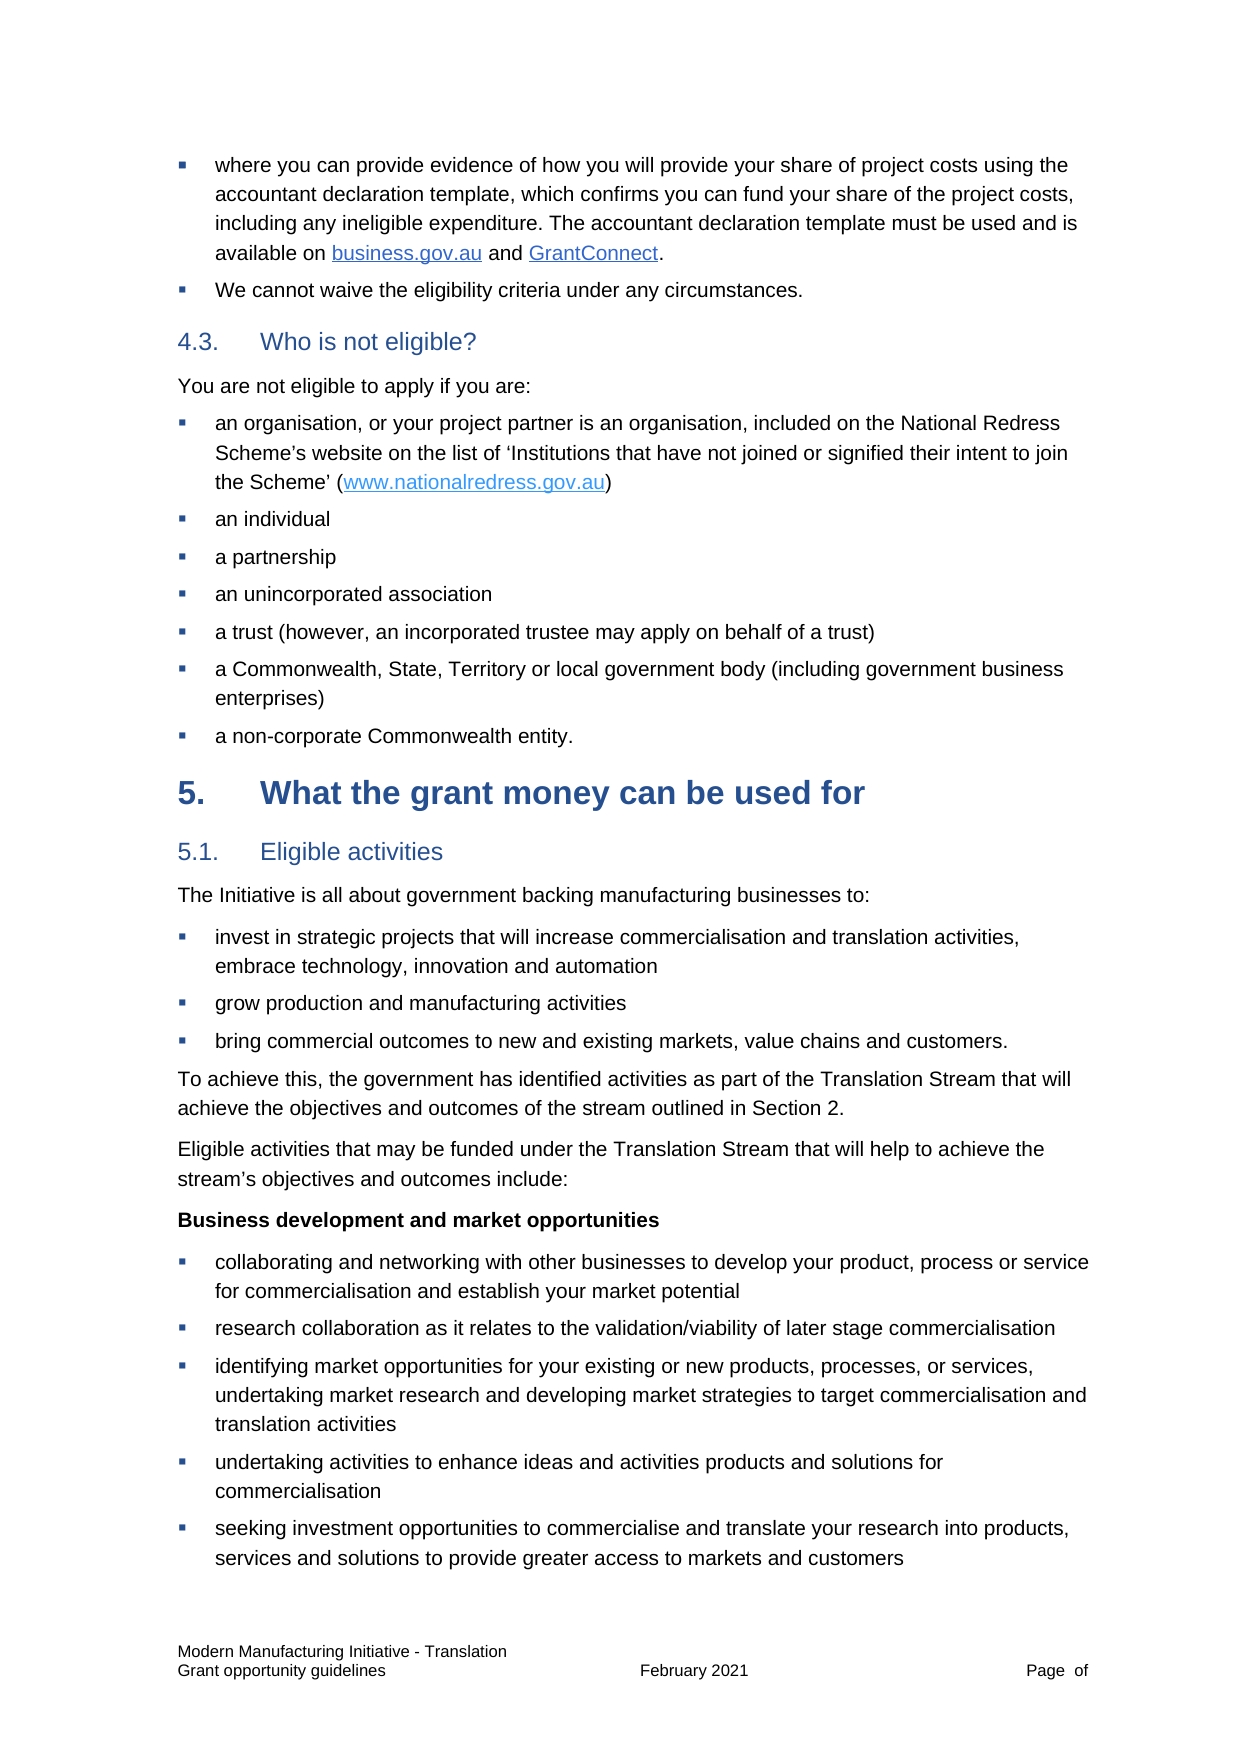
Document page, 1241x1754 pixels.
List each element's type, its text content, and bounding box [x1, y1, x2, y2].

list seeking investment opportunities to commercialise and translate your research into products, services and solutions to provide greater access to markets and customers [177, 1511, 1092, 1569]
list undertaking activities to enhance ideas and activities products and solutions for commercialisation [177, 1444, 1092, 1503]
list an individual [177, 502, 1092, 531]
text To achieve this, the government has identified activities as part of the Translation Stream that will achieve the objectives and outcomes of the stream outlined in Section 2. [177, 1061, 1092, 1119]
text The Initiative is all about government backing manufacturing businesses to: [177, 878, 1092, 907]
text You are not eligible to apply if you are: [177, 368, 1092, 398]
list an unincorporated association [177, 577, 1092, 606]
subtitle What the grant money can be used for [177, 773, 1092, 811]
list identifying market opportunities for your existing or new products, processes, or services, undertaking market research and developing market strategies to target commercialisation and translation activities [177, 1349, 1092, 1436]
list an organisation, or your project partner is an organisation, included on the National Redress Scheme’s website on the list of ‘Institutions that have not joined or signified their intent to join the Scheme’ (www.nationalredress.gov.au) [177, 406, 1092, 493]
list collaborating and networking with other businesses to develop your product, process or service for commercialisation and establish your market potential [177, 1244, 1092, 1303]
subtitle Eligible activities [177, 836, 1092, 865]
list a Commonwealth, State, Territory or local government body (including government business enterprises) [177, 652, 1092, 710]
list invest in strategic projects that will increase commercialisation and translation activities, embrace technology, innovation and automation [177, 919, 1092, 978]
list a partnership [177, 539, 1092, 568]
list bring commercial outcomes to new and existing markets, value chains and customers. [177, 1024, 1092, 1053]
list grow production and manufacturing activities [177, 986, 1092, 1015]
list research collaboration as it relates to the validation/viability of later stage commercialisation [177, 1311, 1092, 1340]
list where you can provide evidence of how you will provide your share of project costs using the accountant declaration template, which confirms you can fund your share of the project costs, including any ineligible expenditure. The accountant declaration template must be used and is available on business.gov.au and GrantConnect. [177, 148, 1092, 264]
text Eligible activities that may be funded under the Translation Stream that will help to achieve the stream’s objectives and outcomes include: [177, 1132, 1092, 1190]
list We cannot waive the eligibility criteria under any circumstances. [177, 273, 1092, 302]
subtitle Who is not eligible? [177, 327, 1092, 356]
list a trust (however, an incorporated trustee may apply on behalf of a trust) [177, 614, 1092, 643]
text Business development and market opportunities [177, 1203, 1092, 1232]
list a non-corporate Commonwealth entity. [177, 718, 1092, 748]
